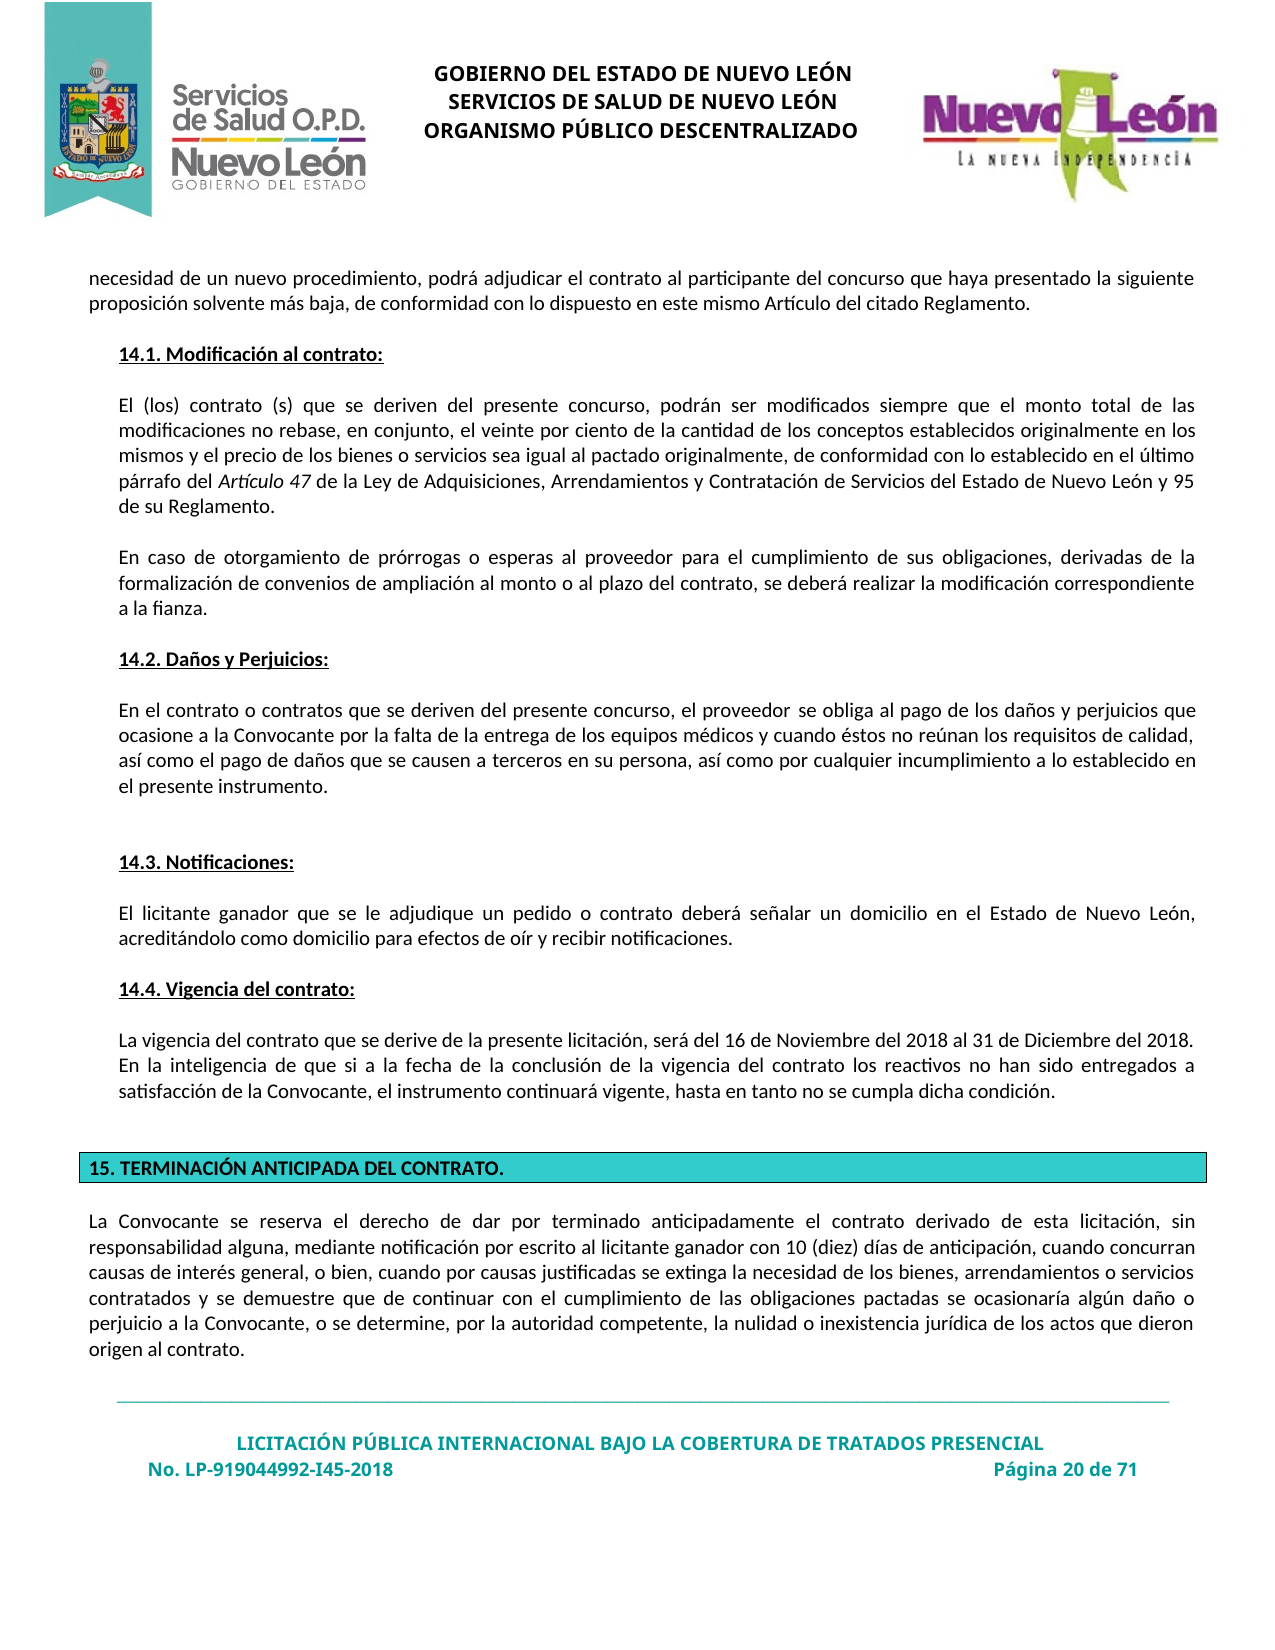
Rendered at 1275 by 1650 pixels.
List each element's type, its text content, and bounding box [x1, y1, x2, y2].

text 14.2. Daños y Perjuicios: [118, 646, 1197, 671]
text La Convocante se reserva el derecho de dar por terminado anticipadamente el contrato derivado de esta licitación, sin responsabilidad alguna, mediante notificación por escrito al licitante ganador con 10 (diez) días de anticipación, cuando concurran causas de interés general, o bien, cuando por causas justificadas se extinga la necesidad de los bienes, arrendamientos o servicios contratados y se demuestre que de continuar con el cumplimiento de las obligaciones pactadas se ocasionaría algún daño o perjuicio a la Convocante, o se determine, por la autoridad competente, la nulidad o inexistencia jurídica de los actos que dieron origen al contrato. [89, 1209, 1197, 1361]
text El (los) contrato (s) que se deriven del presente concurso, podrán ser modificados siempre que el monto total de las modificaciones no rebase, en conjunto, el veinte por ciento de la cantidad de los conceptos establecidos originalmente en los mismos y el precio de los bienes o servicios sea igual al pactado originalmente, de conformidad con lo establecido en el último párrafo del Artículo 47 de la Ley de Adquisiciones, Arrendamientos y Contratación de Servicios del Estado de Nuevo León y 95 de su Reglamento. [118, 392, 1197, 519]
text 14.3. Notificaciones: [118, 849, 1197, 875]
text El licitante ganador que se le adjudique un pedido o contrato deberá señalar un domicilio en el Estado de Nuevo León, acreditándolo como domicilio para efectos de oír y recibir notificaciones. [118, 900, 1197, 951]
picture [15, 2, 1249, 229]
text En caso de otorgamiento de prórrogas o esperas al proveedor para el cumplimiento de sus obligaciones, derivadas de la formalización de convenios de ampliación al monto o al plazo del contrato, se deberá realizar la modificación correspondiente a la fianza. [118, 544, 1197, 621]
text La vigencia del contrato que se derive de la presente licitación, será del 16 de Noviembre del 2018 al 31 de Diciembre del 2018. En la inteligencia de que si a la fecha de la conclusión de la vigencia del contrato los reactivos no han sido entregados a satisfacción de la Convocante, el instrumento continuará vigente, hasta en tanto no se cumpla dicha condición. [118, 1027, 1197, 1103]
text 15. TERMINACIÓN ANTICIPADA DEL CONTRATO. [80, 1153, 1206, 1182]
text 14.1. Modificación al contrato: [118, 341, 1197, 366]
text En el contrato o contratos que se deriven del presente concurso, el proveedor se obliga al pago de los daños y perjuicios que ocasione a la Convocante por la falta de la entrega de los equipos médicos y cuando éstos no reúnan los requisitos de calidad, así como el pago de daños que se causen a terceros en su persona, así como por cualquier incumplimiento a lo establecido en el presente instrumento. [118, 697, 1197, 798]
text 14.4. Vigencia del contrato: [118, 976, 1197, 1002]
